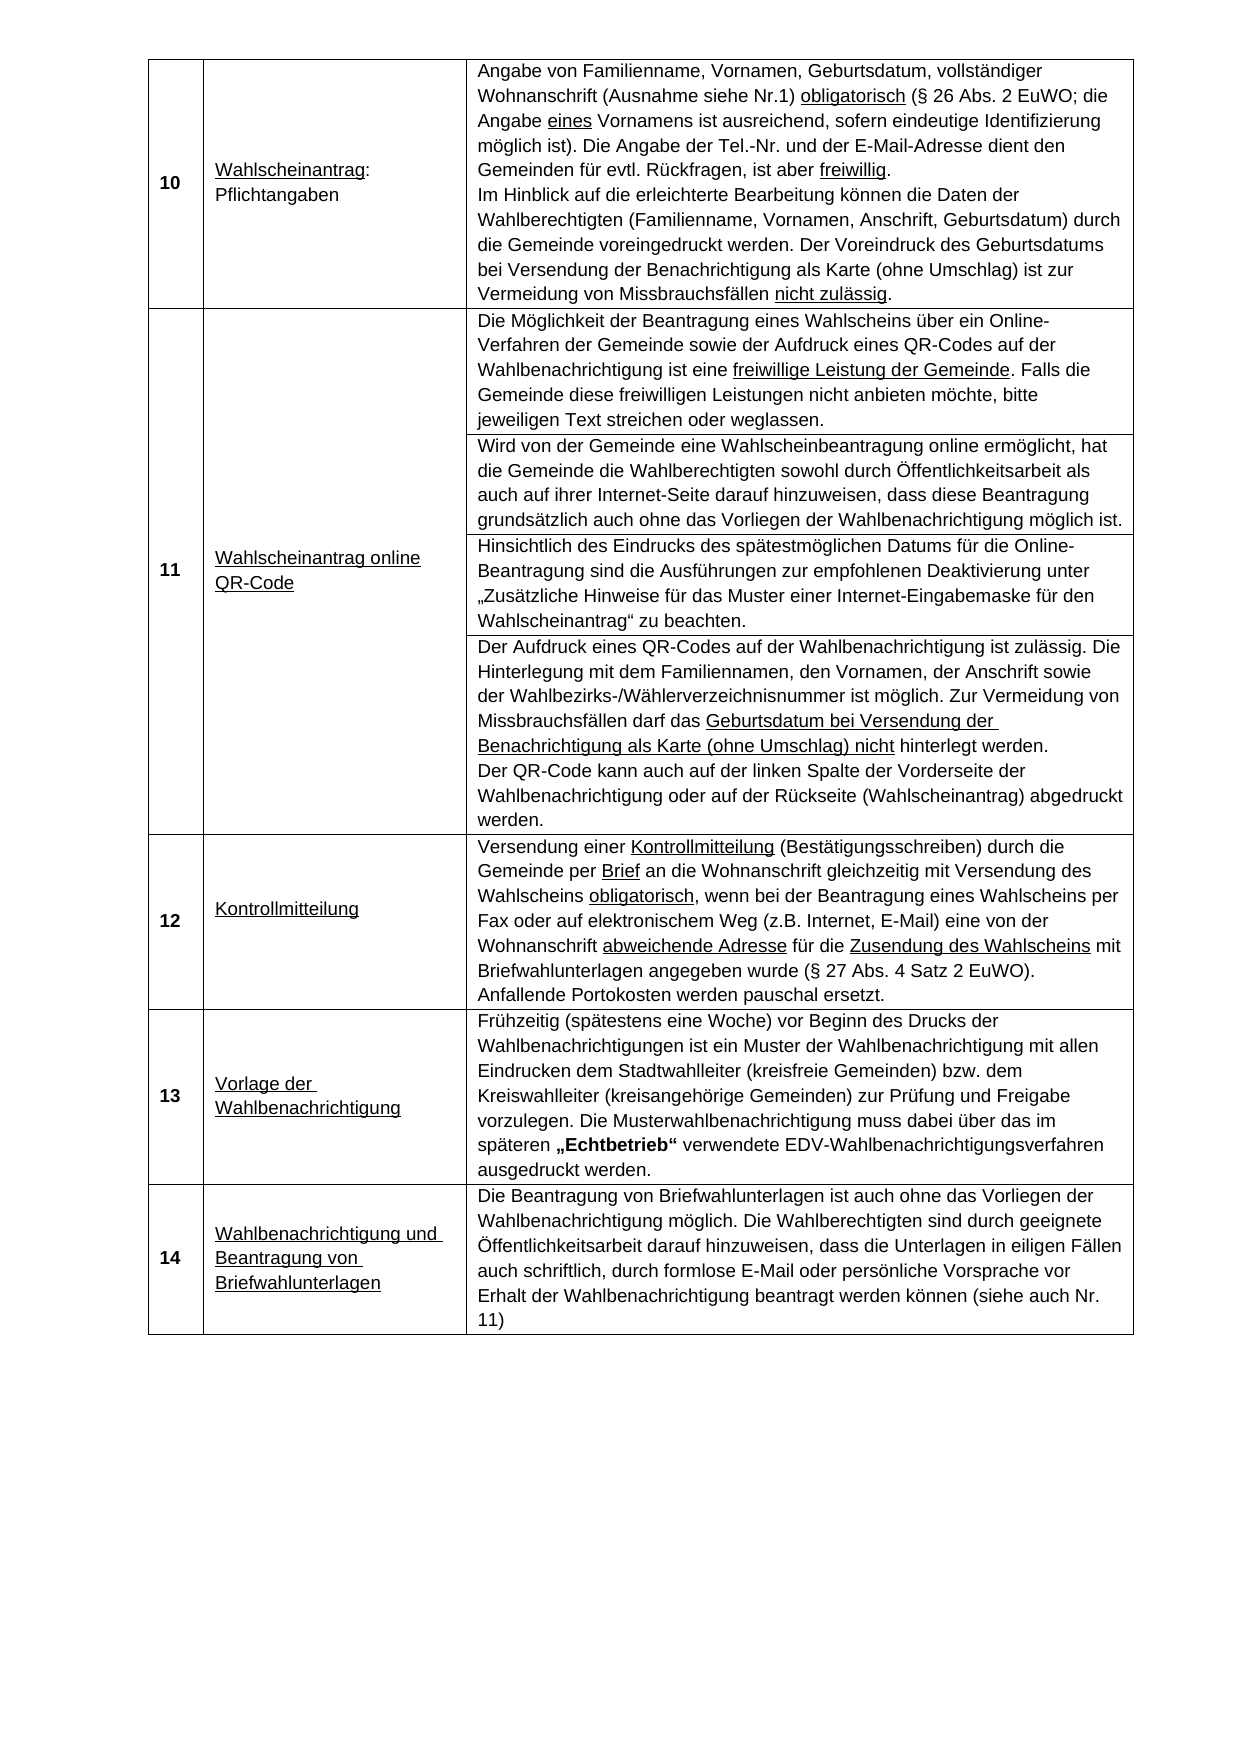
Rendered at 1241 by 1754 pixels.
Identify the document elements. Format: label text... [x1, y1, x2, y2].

table_cell Wahlbenachrichtigung und Beantragung von Briefwahlunterlagen [204, 1185, 466, 1334]
table_cell 12 [149, 835, 203, 1009]
table_cell Frühzeitig (spätestens eine Woche) vor Beginn des Drucks der Wahlbenachrichtigungen ist ein Muster der Wahlbenachrichtigung mit allen Eindrucken dem Stadtwahlleiter (kreisfreie Gemeinden) bzw. dem Kreiswahlleiter (kreisangehörige Gemeinden) zur Prüfung und Freigabe vorzulegen. Die Musterwahlbenachrichtigung muss dabei über das im späteren „Echtbetrieb“ verwendete EDV-Wahlbenachrichtigungsverfahren ausgedruckt werden. [467, 1010, 1133, 1184]
table_cell 13 [149, 1010, 203, 1184]
table_cell Vorlage der Wahlbenachrichtigung [204, 1010, 466, 1184]
table_header Angabe von Familienname, Vornamen, Geburtsdatum, vollständiger Wohnanschrift (Ausnahme siehe Nr.1) obligatorisch (§ 26 Abs. 2 EuWO; die Angabe eines Vornamens ist ausreichend, sofern eindeutige Identifizierung möglich ist). Die Angabe der Tel.-Nr. und der E-Mail-Adresse dient den Gemeinden für evtl. Rückfragen, ist aber freiwillig. Im Hinblick auf die erleichterte Bearbeitung können die Daten der Wahlberechtigten (Familienname, Vornamen, Anschrift, Geburtsdatum) durch die Gemeinde voreingedruckt werden. Der Voreindruck des Geburtsdatums bei Versendung der Benachrichtigung als Karte (ohne Umschlag) ist zur Vermeidung von Missbrauchsfällen nicht zulässig. [467, 60, 1133, 308]
table_cell Hinsichtlich des Eindrucks des spätestmöglichen Datums für die Online-Beantragung sind die Ausführungen zur empfohlenen Deaktivierung unter „Zusätzliche Hinweise für das Muster einer Internet-Eingabemaske für den Wahlscheinantrag“ zu beachten. [467, 535, 1133, 635]
table_cell 11 [149, 309, 203, 834]
table_cell Die Beantragung von Briefwahlunterlagen ist auch ohne das Vorliegen der Wahlbenachrichtigung möglich. Die Wahlberechtigten sind durch geeignete Öffentlichkeitsarbeit darauf hinzuweisen, dass die Unterlagen in eiligen Fällen auch schriftlich, durch formlose E-Mail oder persönliche Vorsprache vor Erhalt der Wahlbenachrichtigung beantragt werden können (siehe auch Nr. 11) [467, 1185, 1133, 1334]
table_cell Kontrollmitteilung [204, 835, 466, 1009]
table_cell Versendung einer Kontrollmitteilung (Bestätigungsschreiben) durch die Gemeinde per Brief an die Wohnanschrift gleichzeitig mit Versendung des Wahlscheins obligatorisch, wenn bei der Beantragung eines Wahlscheins per Fax oder auf elektronischem Weg (z.B. Internet, E-Mail) eine von der Wohnanschrift abweichende Adresse für die Zusendung des Wahlscheins mit Briefwahlunterlagen angegeben wurde (§ 27 Abs. 4 Satz 2 EuWO). Anfallende Portokosten werden pauschal ersetzt. [467, 835, 1133, 1009]
table_cell 14 [149, 1185, 203, 1334]
table_cell Wird von der Gemeinde eine Wahlscheinbeantragung online ermöglicht, hat die Gemeinde die Wahlberechtigten sowohl durch Öffentlichkeitsarbeit als auch auf ihrer Internet-Seite darauf hinzuweisen, dass diese Beantragung grundsätzlich auch ohne das Vorliegen der Wahlbenachrichtigung möglich ist. [467, 435, 1133, 534]
table_header 10 [149, 60, 203, 308]
table_cell Der Aufdruck eines QR-Codes auf der Wahlbenachrichtigung ist zulässig. Die Hinterlegung mit dem Familiennamen, den Vornamen, der Anschrift sowie der Wahlbezirks-/Wählerverzeichnisnummer ist möglich. Zur Vermeidung von Missbrauchsfällen darf das Geburtsdatum bei Versendung der Benachrichtigung als Karte (ohne Umschlag) nicht hinterlegt werden. Der QR-Code kann auch auf der linken Spalte der Vorderseite der Wahlbenachrichtigung oder auf der Rückseite (Wahlscheinantrag) abgedruckt werden. [467, 636, 1133, 834]
table_cell Wahlscheinantrag online QR-Code [204, 309, 466, 834]
table_cell Die Möglichkeit der Beantragung eines Wahlscheins über ein Online-Verfahren der Gemeinde sowie der Aufdruck eines QR-Codes auf der Wahlbenachrichtigung ist eine freiwillige Leistung der Gemeinde. Falls die Gemeinde diese freiwilligen Leistungen nicht anbieten möchte, bitte jeweiligen Text streichen oder weglassen. [467, 309, 1133, 434]
table_header Wahlscheinantrag: Pflichtangaben [204, 60, 466, 308]
